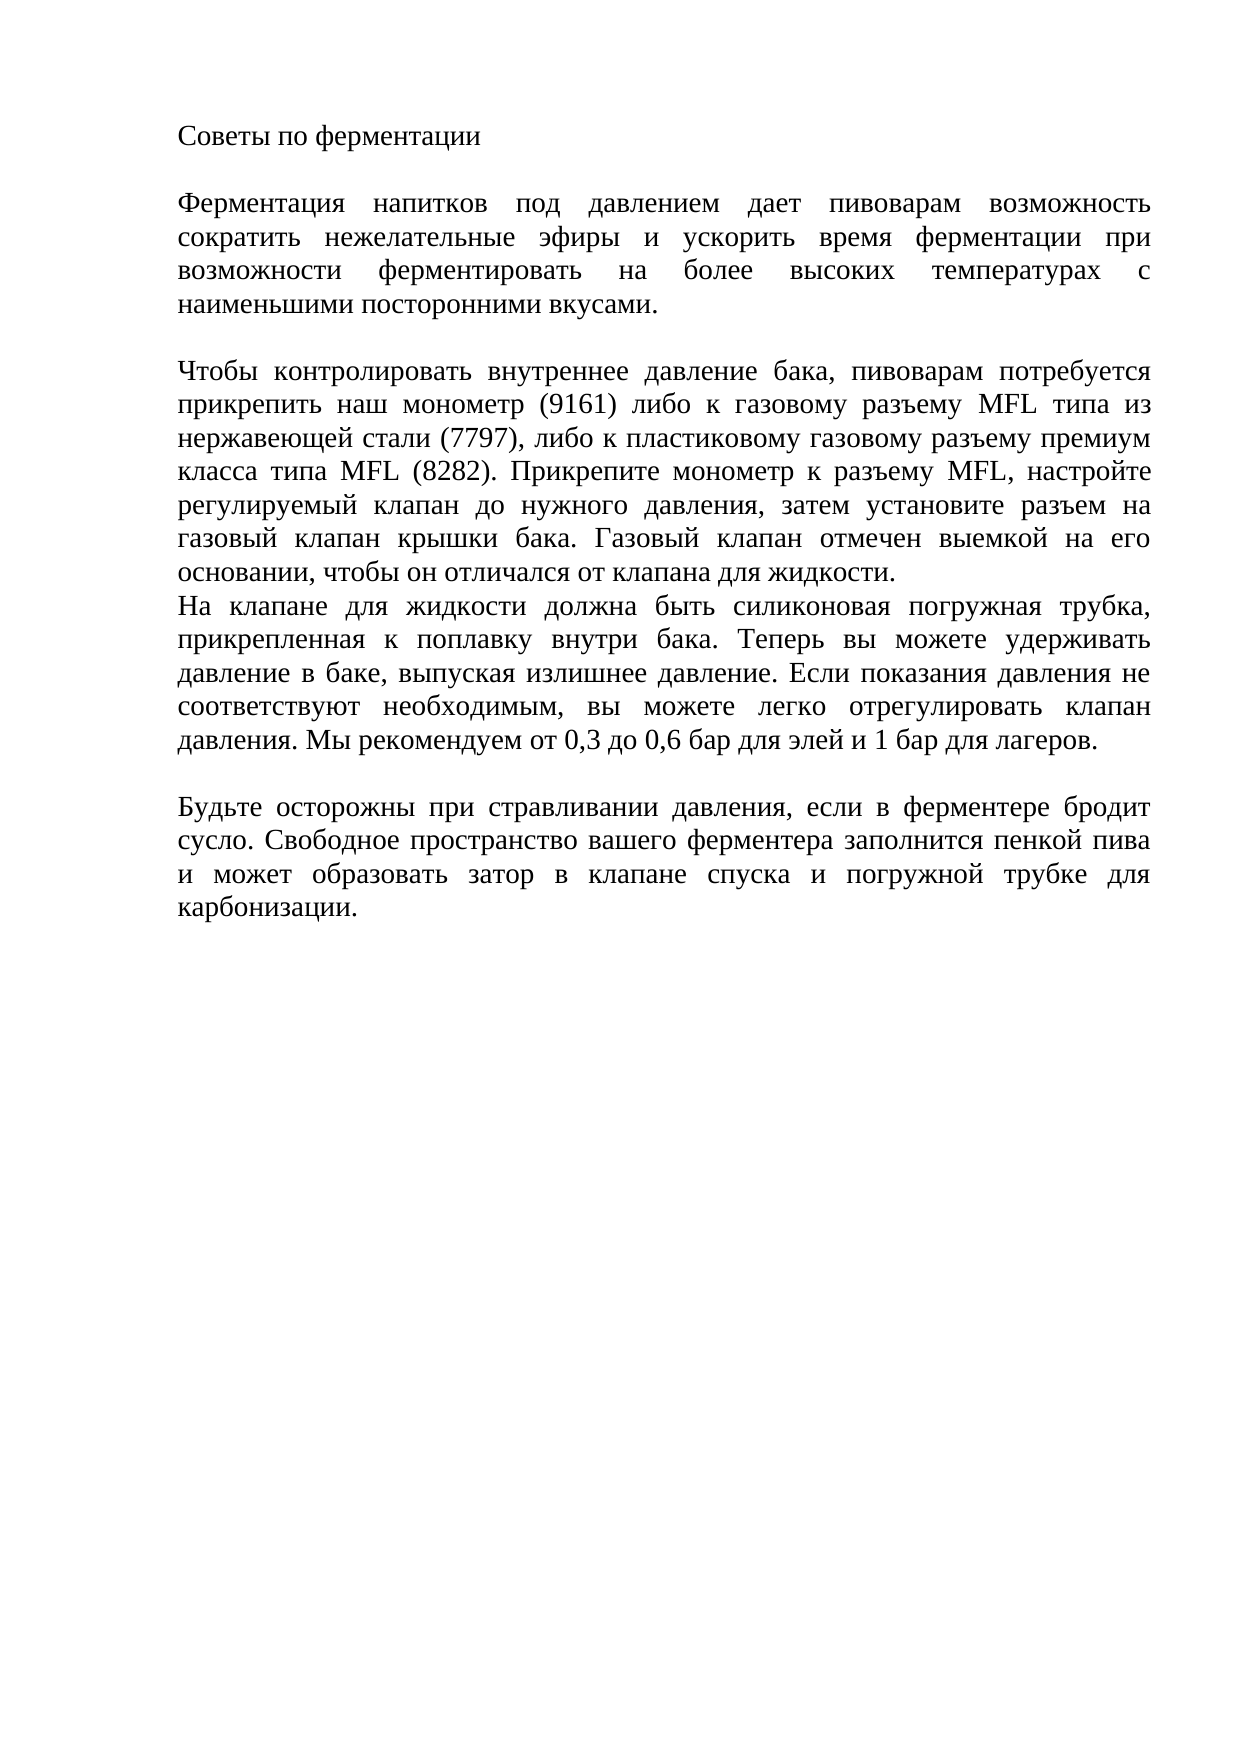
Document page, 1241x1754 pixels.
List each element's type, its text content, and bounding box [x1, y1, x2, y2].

text Чтобы контролировать внутреннее давление бака, пивоварам потребуется прикрепить наш монометр (9161) либо к газовому разъему MFL типа из нержавеющей стали (7797), либо к пластиковому газовому разъему премиум класса типа MFL (8282). Прикрепите монометр к разъему MFL, настройте регулируемый клапан до нужного давления, затем установите разъем на газовый клапан крышки бака. Газовый клапан отмечен выемкой на его основании, чтобы он отличался от клапана для жидкости. [177, 353, 1152, 588]
text Советы по ферментации [177, 118, 1152, 152]
text На клапане для жидкости должна быть силиконовая погружная трубка, прикрепленная к поплавку внутри бака. Теперь вы можете удерживать давление в баке, выпуская излишнее давление. Если показания давления не соответствуют необходимым, вы можете легко отрегулировать клапан давления. Мы рекомендуем от 0,3 до 0,6 бар для элей и 1 бар для лагеров. [177, 588, 1152, 755]
text Ферментация напитков под давлением дает пивоварам возможность сократить нежелательные эфиры и ускорить время ферментации при возможности ферментировать на более высоких температурах с наименьшими посторонними вкусами. [177, 185, 1152, 319]
text Будьте осторожны при стравливании давления, если в ферментере бродит сусло. Свободное пространство вашего ферментера заполнится пенкой пива и может образовать затор в клапане спуска и погружной трубке для карбонизации. [177, 789, 1152, 923]
